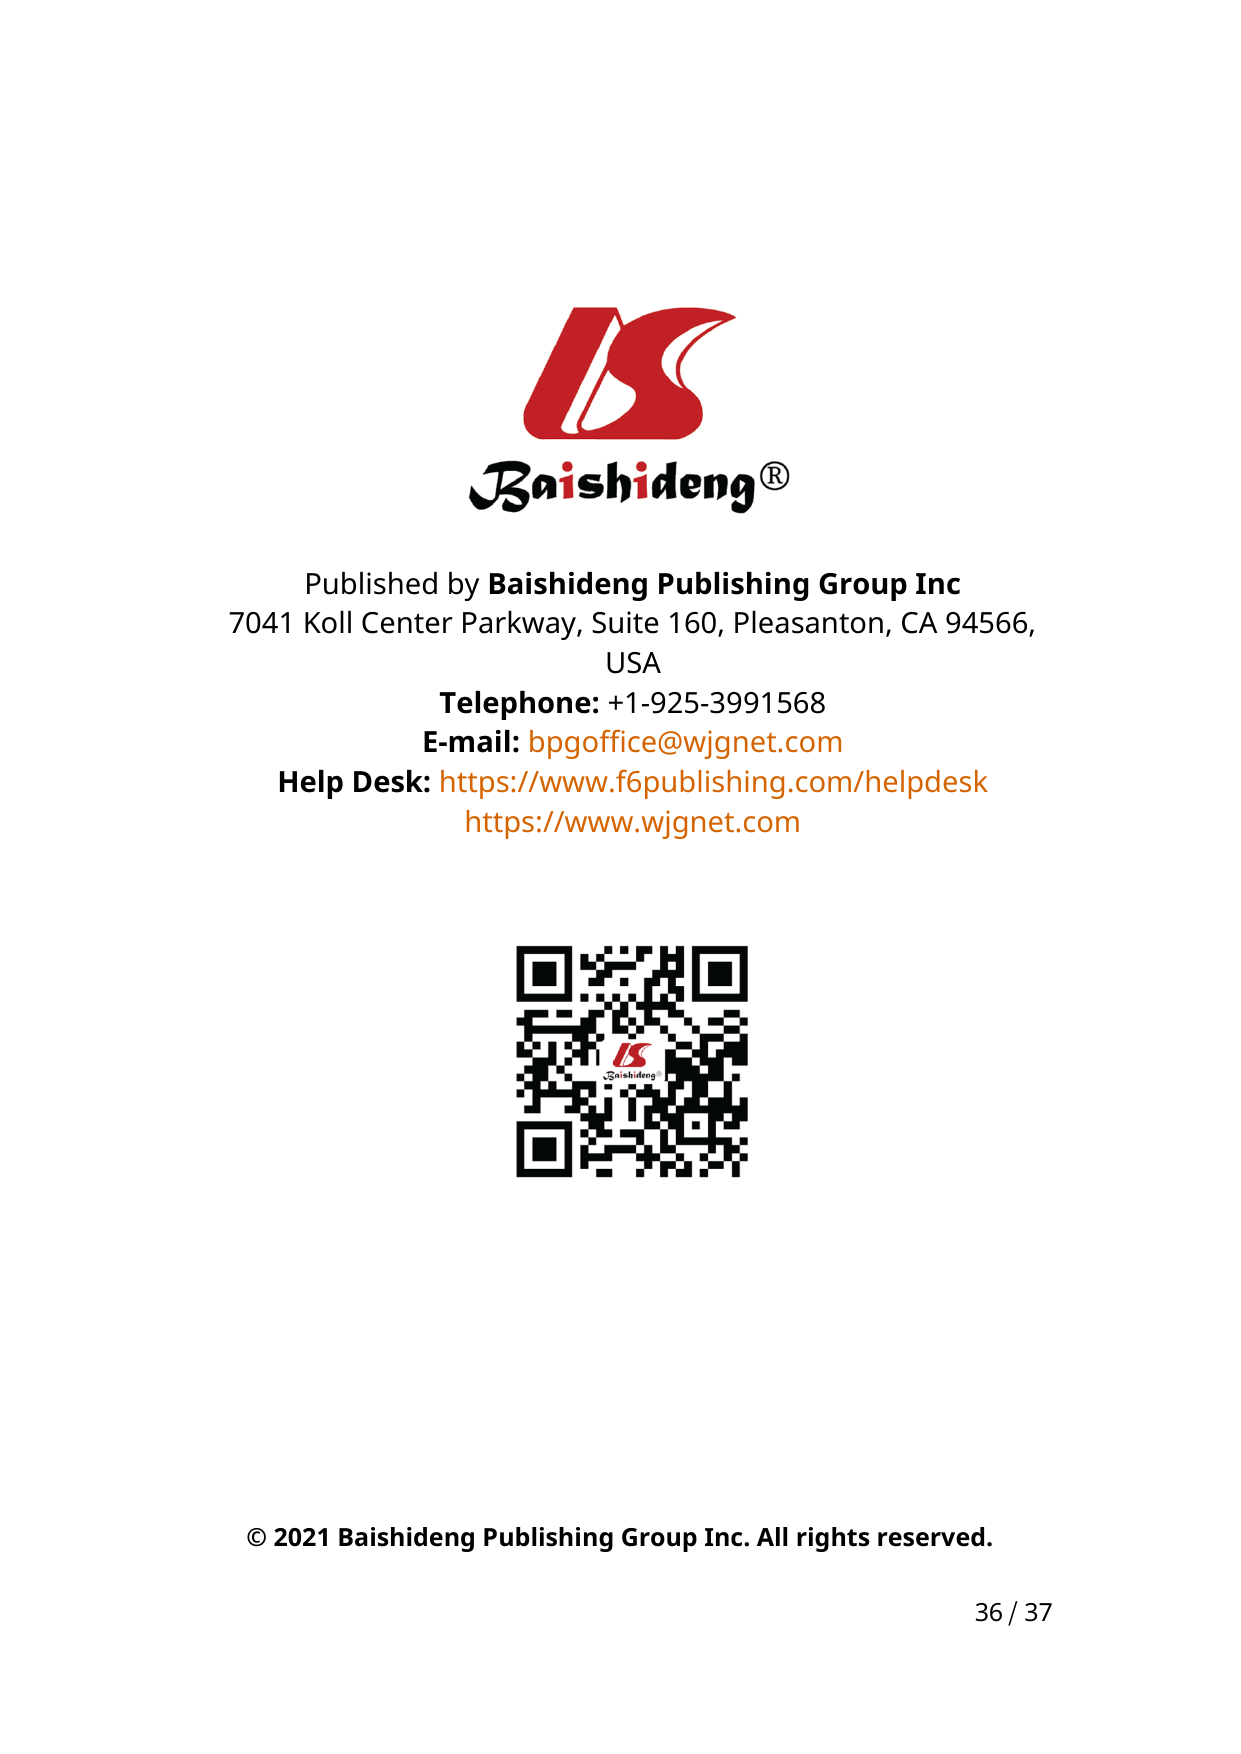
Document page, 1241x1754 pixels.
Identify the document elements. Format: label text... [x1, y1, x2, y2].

text Telephone: +1-925-3991568 [212, 682, 1053, 722]
text Help Desk: https://www.f6publishing.com/helpdesk [212, 761, 1053, 801]
picture [427, 292, 838, 529]
text E-mail: bpgoffice@wjgnet.com [212, 722, 1053, 761]
text Published by Baishideng Publishing Group Inc [212, 563, 1053, 603]
text https://www.wjgnet.com [212, 801, 1053, 841]
picture [513, 942, 752, 1180]
text © 2021 Baishideng Publishing Group Inc. All rights reserved. [187, 1520, 1053, 1554]
text 7041 Koll Center Parkway, Suite 160, Pleasanton, CA 94566, USA [212, 603, 1053, 682]
